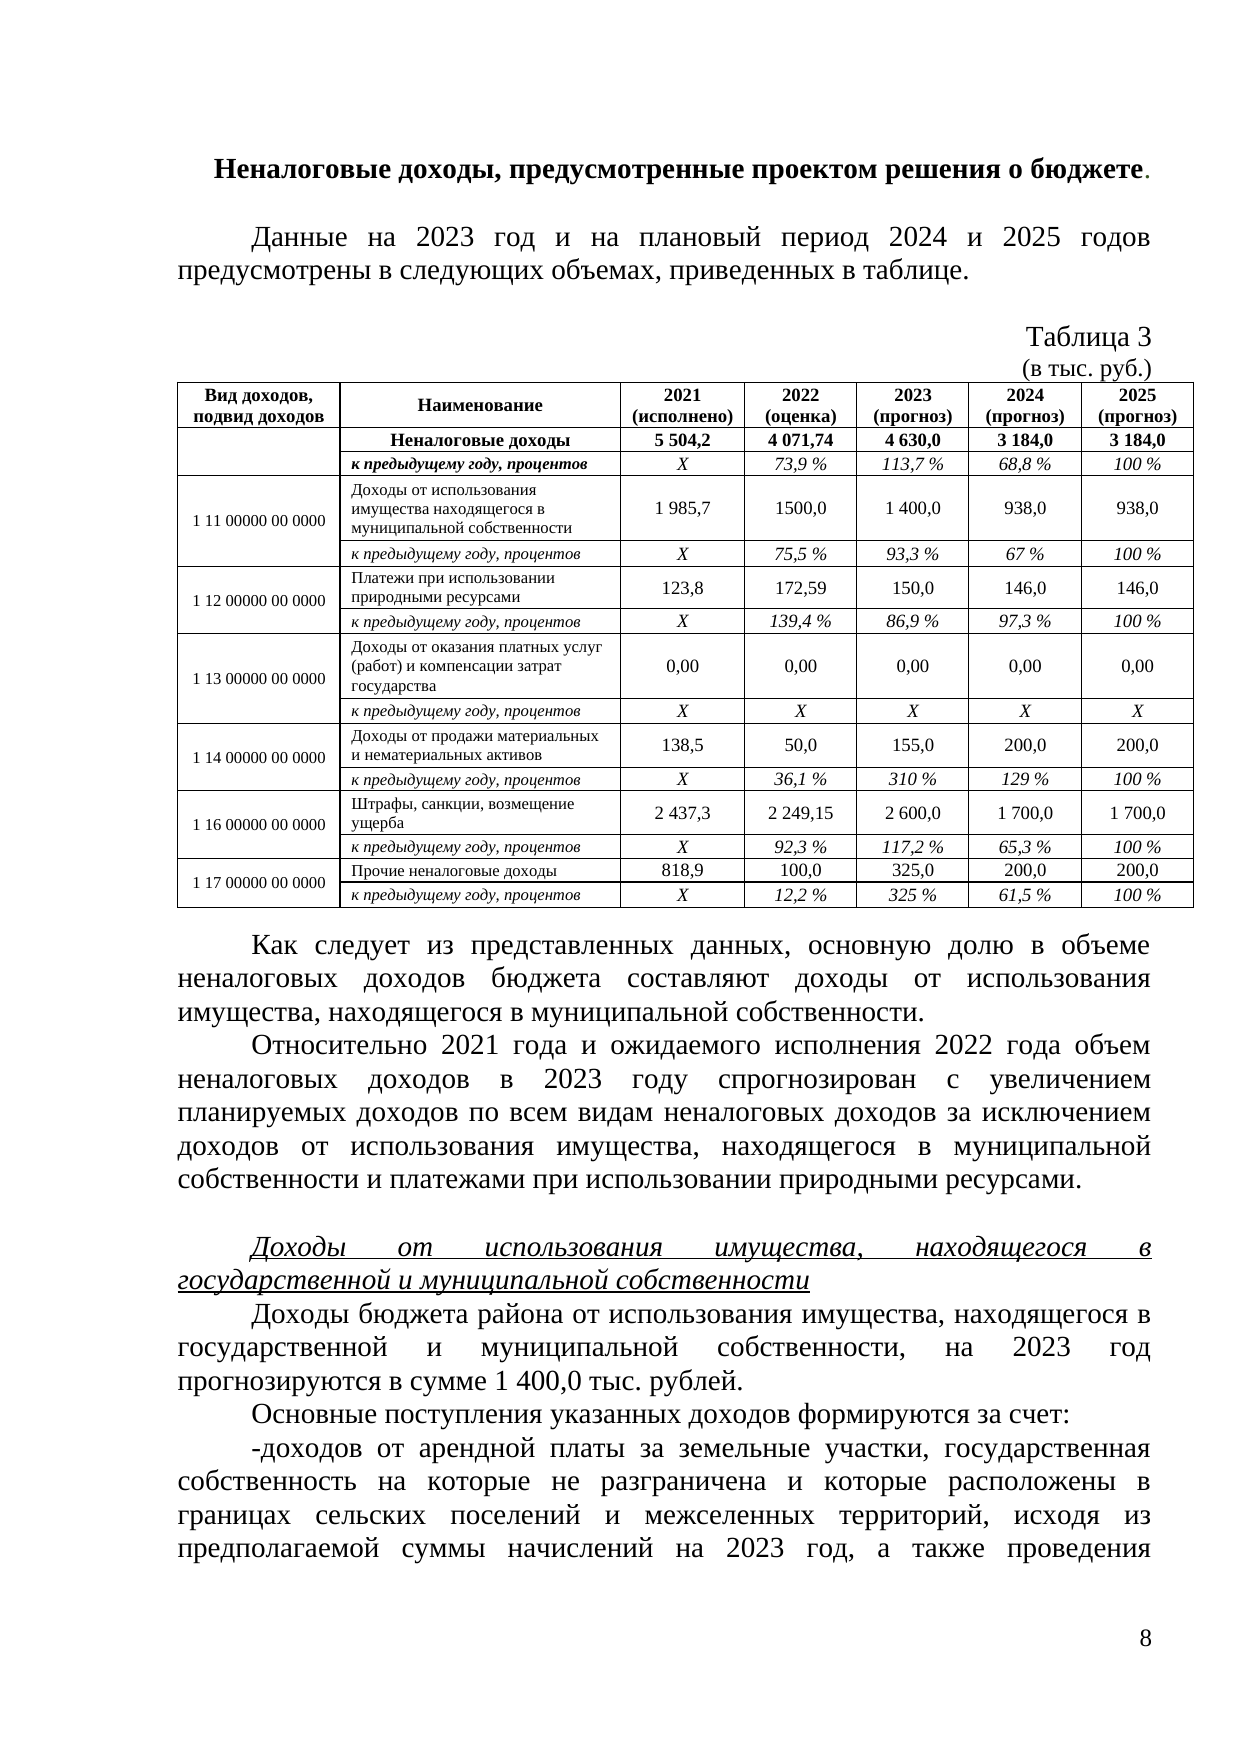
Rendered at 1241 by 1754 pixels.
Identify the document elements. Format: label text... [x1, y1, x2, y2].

table_cell 93,3 % [857, 541, 968, 566]
table_cell 200,0 [969, 859, 1081, 881]
table_cell 50,0 [745, 724, 856, 767]
table_cell Х [857, 699, 968, 723]
table_cell 150,0 [857, 567, 968, 608]
table_header Вид доходов, подвид доходов [178, 383, 339, 427]
table_cell 129 % [969, 768, 1081, 790]
table_cell 938,0 [1082, 476, 1193, 540]
table_cell 0,00 [745, 634, 856, 697]
table_header 2025 (прогноз) [1082, 383, 1193, 427]
table_cell 67 % [969, 541, 1081, 566]
table_cell [178, 428, 339, 474]
table_cell к предыдущему году, процентов [341, 452, 620, 474]
table_cell к предыдущему году, процентов [341, 541, 620, 566]
table_cell 310 % [857, 768, 968, 790]
table_cell 146,0 [1082, 567, 1193, 608]
table_cell 113,7 % [857, 452, 968, 474]
table_cell 75,5 % [745, 541, 856, 566]
table_cell 100 % [1082, 883, 1193, 907]
table_cell к предыдущему году, процентов [341, 883, 620, 907]
table_cell 1 16 00000 00 0000 [178, 791, 339, 858]
table_cell 0,00 [857, 634, 968, 697]
table_cell 100 % [1082, 768, 1193, 790]
table_header Наименование [341, 383, 620, 427]
text Таблица 3 [177, 319, 1152, 353]
table_cell 1 12 00000 00 0000 [178, 567, 339, 633]
text Доходы бюджета района от использования имущества, находящегося в государственной и муниципальной собственности, на 2023 год прогнозируются в сумме 1 400,0 тыс. рублей. [177, 1296, 1152, 1396]
table_cell к предыдущему году, процентов [341, 768, 620, 790]
table_cell 200,0 [1082, 724, 1193, 767]
table_cell 172,59 [745, 567, 856, 608]
table_cell Х [621, 768, 744, 790]
table_cell 73,9 % [745, 452, 856, 474]
table_cell Платежи при использовании природными ресурсами [341, 567, 620, 608]
text Относительно 2021 года и ожидаемого исполнения 2022 года объем неналоговых доходов в 2023 году спрогнозирован с увеличением планируемых доходов по всем видам неналоговых доходов за исключением доходов от использования имущества, находящегося в муниципальной собственности и платежами при использовании природными ресурсами. [177, 1027, 1152, 1195]
table_cell 100 % [1082, 835, 1193, 858]
table_cell 2 600,0 [857, 791, 968, 834]
table_cell 139,4 % [745, 609, 856, 633]
table_cell 818,9 [621, 859, 744, 881]
table_cell к предыдущему году, процентов [341, 609, 620, 633]
table_cell к предыдущему году, процентов [341, 835, 620, 858]
table_cell Штрафы, санкции, возмещение ущерба [341, 791, 620, 834]
table_cell 1 13 00000 00 0000 [178, 634, 339, 723]
table_cell 61,5 % [969, 883, 1081, 907]
table_cell Прочие неналоговые доходы [341, 859, 620, 881]
table_header 2022 (оценка) [745, 383, 856, 427]
table_cell Х [969, 699, 1081, 723]
table_cell 12,2 % [745, 883, 856, 907]
table_cell 0,00 [969, 634, 1081, 697]
table_cell 200,0 [1082, 859, 1193, 881]
text Основные поступления указанных доходов формируются за счет: [177, 1396, 1152, 1430]
table_cell Х [1082, 699, 1193, 723]
table_cell 65,3 % [969, 835, 1081, 858]
table_cell 92,3 % [745, 835, 856, 858]
table_cell 1 17 00000 00 0000 [178, 859, 339, 907]
table_cell 86,9 % [857, 609, 968, 633]
text (в тыс. руб.) [177, 353, 1152, 382]
table_cell Доходы от оказания платных услуг (работ) и компенсации затрат государства [341, 634, 620, 697]
table_cell 3 184,0 [969, 428, 1081, 451]
table_cell Х [621, 699, 744, 723]
table_cell Доходы от продажи материальных и нематериальных активов [341, 724, 620, 767]
table_cell Х [621, 541, 744, 566]
table_cell Х [621, 452, 744, 474]
table_cell 146,0 [969, 567, 1081, 608]
text Как следует из представленных данных, основную долю в объеме неналоговых доходов бюджета составляют доходы от использования имущества, находящегося в муниципальной собственности. [177, 927, 1152, 1027]
text Доходы от использования имущества, находящегося в государственной и муниципальной собственности [177, 1229, 1152, 1296]
table_cell 0,00 [621, 634, 744, 697]
table_cell Х [621, 835, 744, 858]
table_cell 325 % [857, 883, 968, 907]
table_cell 100 % [1082, 609, 1193, 633]
table_cell Неналоговые доходы [341, 428, 620, 451]
table_cell Х [621, 609, 744, 633]
text Неналоговые доходы, предусмотренные проектом решения о бюджете. [177, 152, 1152, 185]
table_cell 1 985,7 [621, 476, 744, 540]
table_cell 123,8 [621, 567, 744, 608]
table_cell Х [621, 883, 744, 907]
table_cell 2 437,3 [621, 791, 744, 834]
table_cell 1 400,0 [857, 476, 968, 540]
table_cell 4 630,0 [857, 428, 968, 451]
table_cell 100 % [1082, 541, 1193, 566]
table_cell 1 11 00000 00 0000 [178, 476, 339, 566]
table_cell 100 % [1082, 452, 1193, 474]
text Данные на 2023 год и на плановый период 2024 и 2025 годов предусмотрены в следующих объемах, приведенных в таблице. [177, 219, 1152, 286]
table_cell 200,0 [969, 724, 1081, 767]
table_cell 36,1 % [745, 768, 856, 790]
table_cell 100,0 [745, 859, 856, 881]
table_cell 117,2 % [857, 835, 968, 858]
table_cell 2 249,15 [745, 791, 856, 834]
table_header 2023 (прогноз) [857, 383, 968, 427]
table_cell 325,0 [857, 859, 968, 881]
table_cell 0,00 [1082, 634, 1193, 697]
table_header 2024 (прогноз) [969, 383, 1081, 427]
table_cell 1 700,0 [1082, 791, 1193, 834]
table_cell 138,5 [621, 724, 744, 767]
table_cell Доходы от использования имущества находящегося в муниципальной собственности [341, 476, 620, 540]
table_cell 155,0 [857, 724, 968, 767]
table_cell 1 700,0 [969, 791, 1081, 834]
table_cell 68,8 % [969, 452, 1081, 474]
table_cell 5 504,2 [621, 428, 744, 451]
table_cell к предыдущему году, процентов [341, 699, 620, 723]
table_cell 1500,0 [745, 476, 856, 540]
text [177, 1430, 1152, 1564]
table_cell 97,3 % [969, 609, 1081, 633]
table_cell 1 14 00000 00 0000 [178, 724, 339, 790]
table_cell Х [745, 699, 856, 723]
table_header 2021 (исполнено) [621, 383, 744, 427]
table_cell 938,0 [969, 476, 1081, 540]
table_cell 3 184,0 [1082, 428, 1193, 451]
table_cell 4 071,74 [745, 428, 856, 451]
